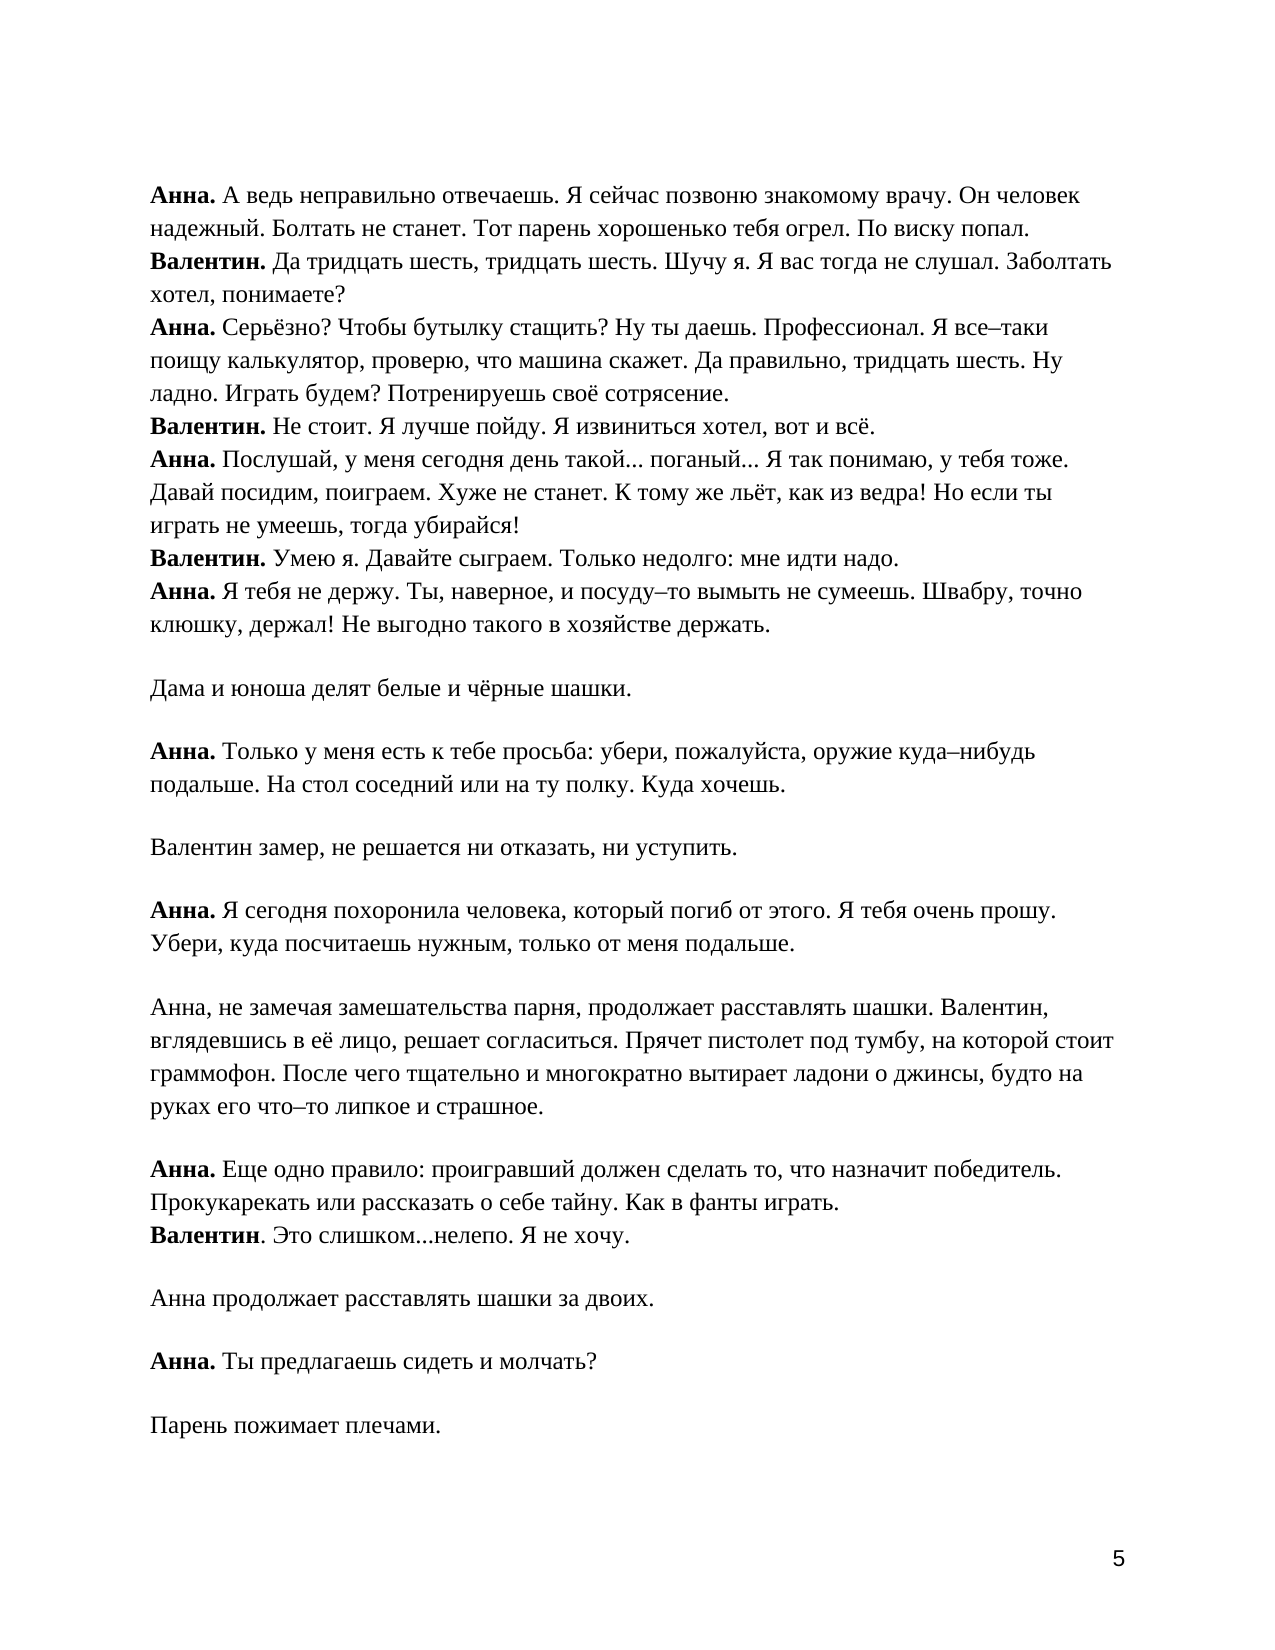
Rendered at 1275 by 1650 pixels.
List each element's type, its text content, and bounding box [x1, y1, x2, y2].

text Анна. Послушай, у меня сегодня день такой... поганый... Я так понимаю, у тебя тоже. Давай посидим, поиграем. Хуже не станет. К тому же льёт, как из ведра! Но если ты играть не умеешь, тогда убирайся! [150, 444, 1125, 539]
text Валентин. Умею я. Давайте сыграем. Только недолго: мне идти надо. [150, 543, 1125, 572]
text Валентин. Не стоит. Я лучше пойду. Я извиниться хотел, вот и всё. [150, 411, 1125, 440]
text Валентин. Да тридцать шесть, тридцать шесть. Шучу я. Я вас тогда не слушал. Заболтать хотел, понимаете? [150, 246, 1125, 308]
text Анна. Я тебя не держу. Ты, наверное, и посуду–то вымыть не сумеешь. Швабру, точно клюшку, держал! Не выгодно такого в хозяйстве держать. [150, 576, 1125, 638]
text Анна, не замечая замешательства парня, продолжает расставлять шашки. Валентин, вглядевшись в её лицо, решает согласиться. Прячет пистолет под тумбу, на которой стоит граммофон. После чего тщательно и многократно вытирает ладони о джинсы, будто на руках его что–то липкое и страшное. [150, 992, 1125, 1119]
text Анна. Только у меня есть к тебе просьба: убери, пожалуйста, оружие куда–нибудь подальше. На стол соседний или на ту полку. Куда хочешь. [150, 736, 1125, 798]
text Анна. Ты предлагаешь сидеть и молчать? [150, 1346, 1125, 1375]
text Анна. Серьёзно? Чтобы бутылку стащить? Ну ты даешь. Профессионал. Я все–таки поищу калькулятор, проверю, что машина скажет. Да правильно, тридцать шесть. Ну ладно. Играть будем? Потренируешь своё сотрясение. [150, 312, 1125, 407]
text Анна. Еще одно правило: проигравший должен сделать то, что назначит победитель. Прокукарекать или рассказать о себе тайну. Как в фанты играть. [150, 1154, 1125, 1216]
text Анна продолжает расставлять шашки за двоих. [150, 1283, 1125, 1312]
text Анна. Я сегодня похоронила человека, который погиб от этого. Я тебя очень прошу. Убери, куда посчитаешь нужным, только от меня подальше. [150, 895, 1125, 957]
text Дама и юноша делят белые и чёрные шашки. [150, 673, 1125, 701]
text Парень пожимает плечами. [150, 1410, 1125, 1438]
text Анна. А ведь неправильно отвечаешь. Я сейчас позвоню знакомому врачу. Он человек надежный. Болтать не станет. Тот парень хорошенько тебя огрел. По виску попал. [150, 180, 1125, 242]
text Валентин замер, не решается ни отказать, ни уступить. [150, 832, 1125, 861]
text Валентин. Это слишком...нелепо. Я не хочу. [150, 1220, 1125, 1249]
